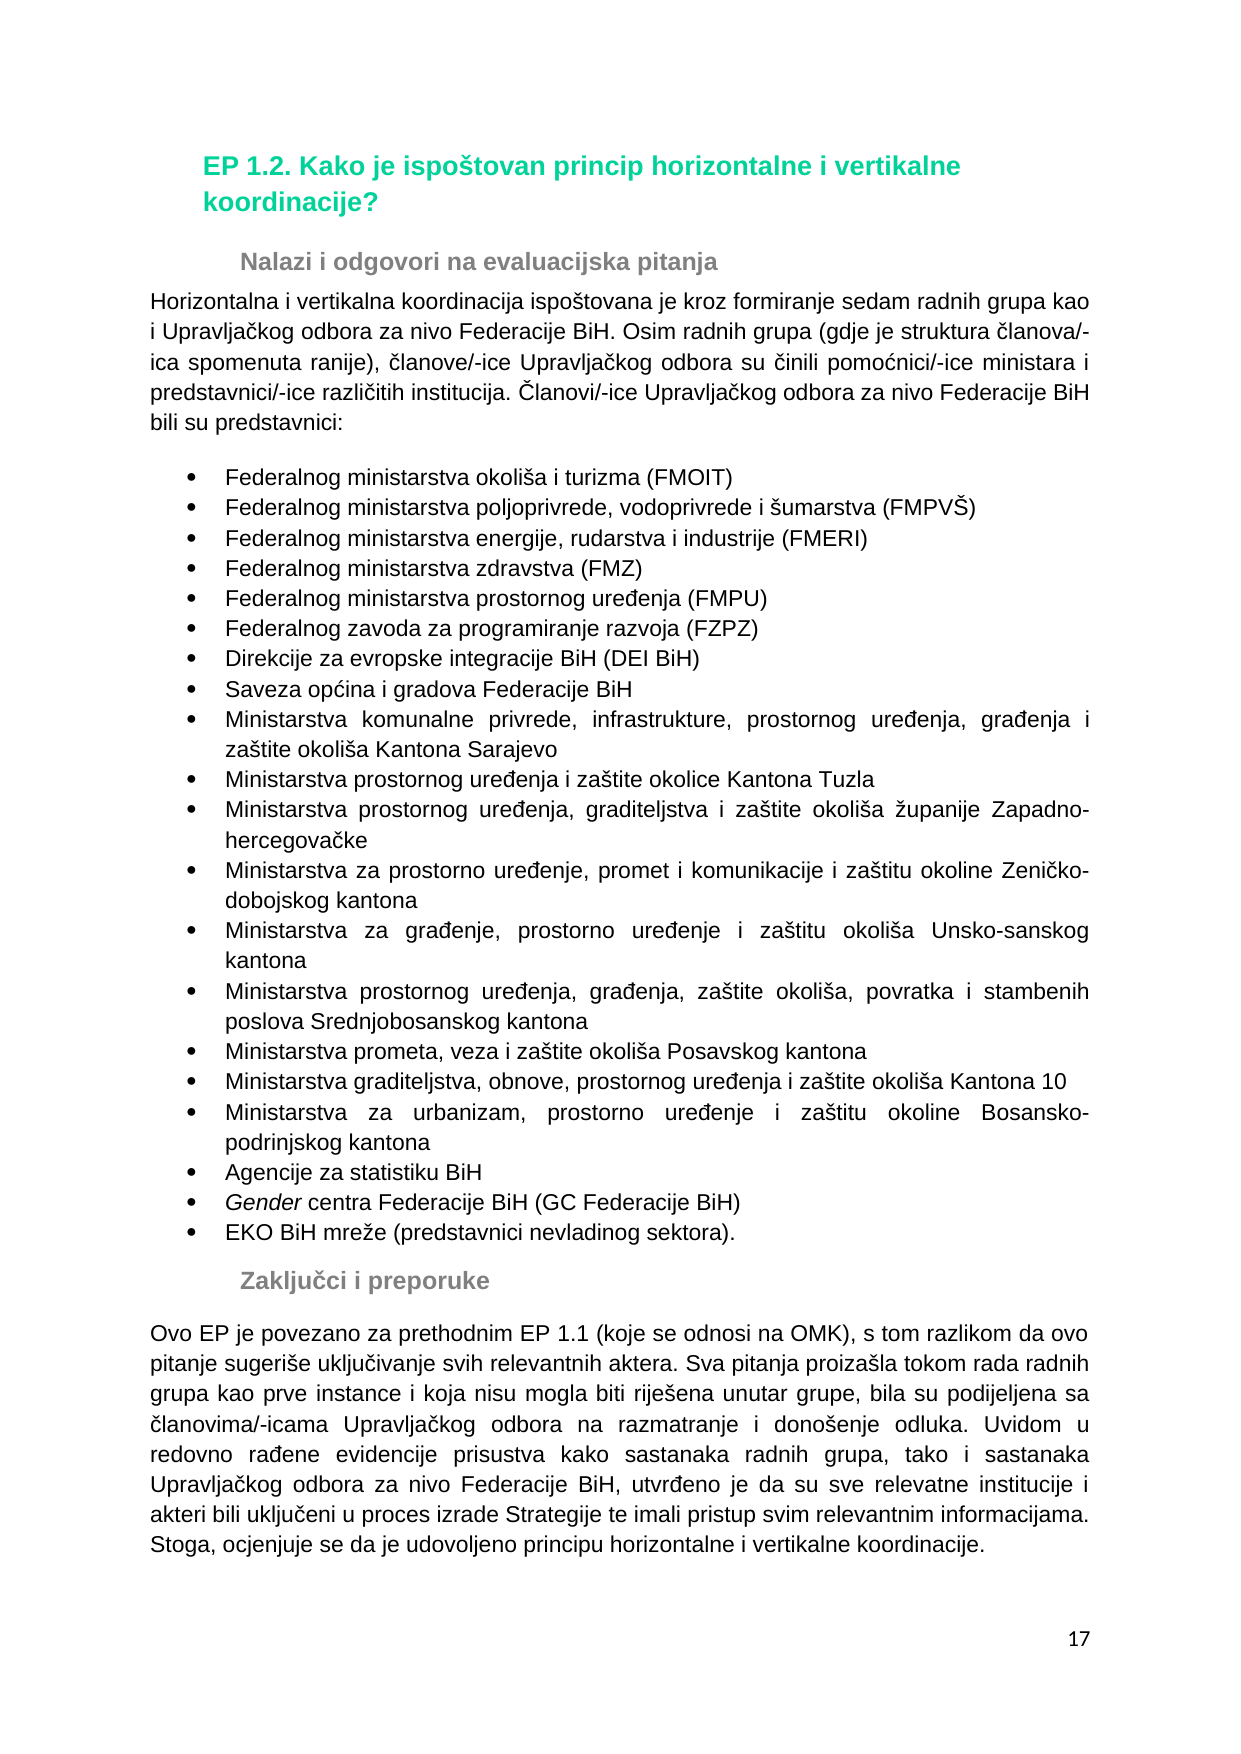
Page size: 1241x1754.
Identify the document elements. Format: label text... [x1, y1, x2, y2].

subtitle Zaključci i preporuke [240, 1266, 1090, 1295]
list Federalnog ministarstva poljoprivrede, vodoprivrede i šumarstva (FMPVŠ) [187, 494, 1090, 521]
subtitle Nalazi i odgovori na evaluacijska pitanja [240, 247, 1090, 276]
list EP 1.2. Kako je ispoštovan princip horizontalne i vertikalne koordinacije? [203, 150, 1090, 217]
list Ministarstva za prostorno uređenje, promet i komunikacije i zaštitu okoline Zeničko-dobojskog kantona [187, 857, 1090, 913]
list Saveza općina i gradova Federacije BiH [187, 676, 1090, 702]
text Horizontalna i vertikalna koordinacija ispoštovana je kroz formiranje sedam radnih grupa kao i Upravljačkog odbora za nivo Federacije BiH. Osim radnih grupa (gdje je struktura članova/-ica spomenuta ranije), članove/-ice Upravljačkog odbora su činili pomoćnici/-ice ministara i predstavnici/-ice različitih institucija. Članovi/-ice Upravljačkog odbora za nivo Federacije BiH bili su predstavnici: [150, 288, 1090, 435]
list Federalnog zavoda za programiranje razvoja (FZPZ) [187, 615, 1090, 642]
list Federalnog ministarstva energije, rudarstva i industrije (FMERI) [187, 524, 1090, 551]
list Ministarstva prostornog uređenja i zaštite okolice Kantona Tuzla [187, 766, 1090, 793]
list Ministarstva prometa, veza i zaštite okoliša Posavskog kantona [187, 1038, 1090, 1064]
list EKO BiH mreže (predstavnici nevladinog sektora). [187, 1219, 1090, 1246]
list Federalnog ministarstva okoliša i turizma (FMOIT) [187, 464, 1090, 491]
list Federalnog ministarstva zdravstva (FMZ) [187, 555, 1090, 581]
list Ministarstva prostornog uređenja, graditeljstva i zaštite okoliša županije Zapadno-hercegovačke [187, 796, 1090, 853]
list Ministarstva za urbanizam, prostorno uređenje i zaštitu okoline Bosansko-podrinjskog kantona [187, 1098, 1090, 1155]
text Ovo EP je povezano za prethodnim EP 1.1 (koje se odnosi na OMK), s tom razlikom da ovo pitanje sugeriše uključivanje svih relevantnih aktera. Sva pitanja proizašla tokom rada radnih grupa kao prve instance i koja nisu mogla biti riješena unutar grupe, bila su podijeljena sa članovima/-icama Upravljačkog odbora na razmatranje i donošenje odluka. Uvidom u redovno rađene evidencije prisustva kako sastanaka radnih grupa, tako i sastanaka Upravljačkog odbora za nivo Federacije BiH, utvrđeno je da su sve relevatne institucije i akteri bili uključeni u proces izrade Strategije te imali pristup svim relevantnim informacijama. Stoga, ocjenjuje se da je udovoljeno principu horizontalne i vertikalne koordinacije. [150, 1320, 1090, 1558]
list Ministarstva prostornog uređenja, građenja, zaštite okoliša, povratka i stambenih poslova Srednjobosanskog kantona [187, 978, 1090, 1034]
list Direkcije za evropske integracije BiH (DEI BiH) [187, 645, 1090, 672]
list Gender centra Federacije BiH (GC Federacije BiH) [187, 1189, 1090, 1216]
list Ministarstva graditeljstva, obnove, prostornog uređenja i zaštite okoliša Kantona 10 [187, 1068, 1090, 1095]
list Agencije za statistiku BiH [187, 1159, 1090, 1185]
list Ministarstva komunalne privrede, infrastrukture, prostornog uređenja, građenja i zaštite okoliša Kantona Sarajevo [187, 706, 1090, 762]
list Ministarstva za građenje, prostorno uređenje i zaštitu okoliša Unsko-sanskog kantona [187, 917, 1090, 974]
list Federalnog ministarstva prostornog uređenja (FMPU) [187, 585, 1090, 611]
